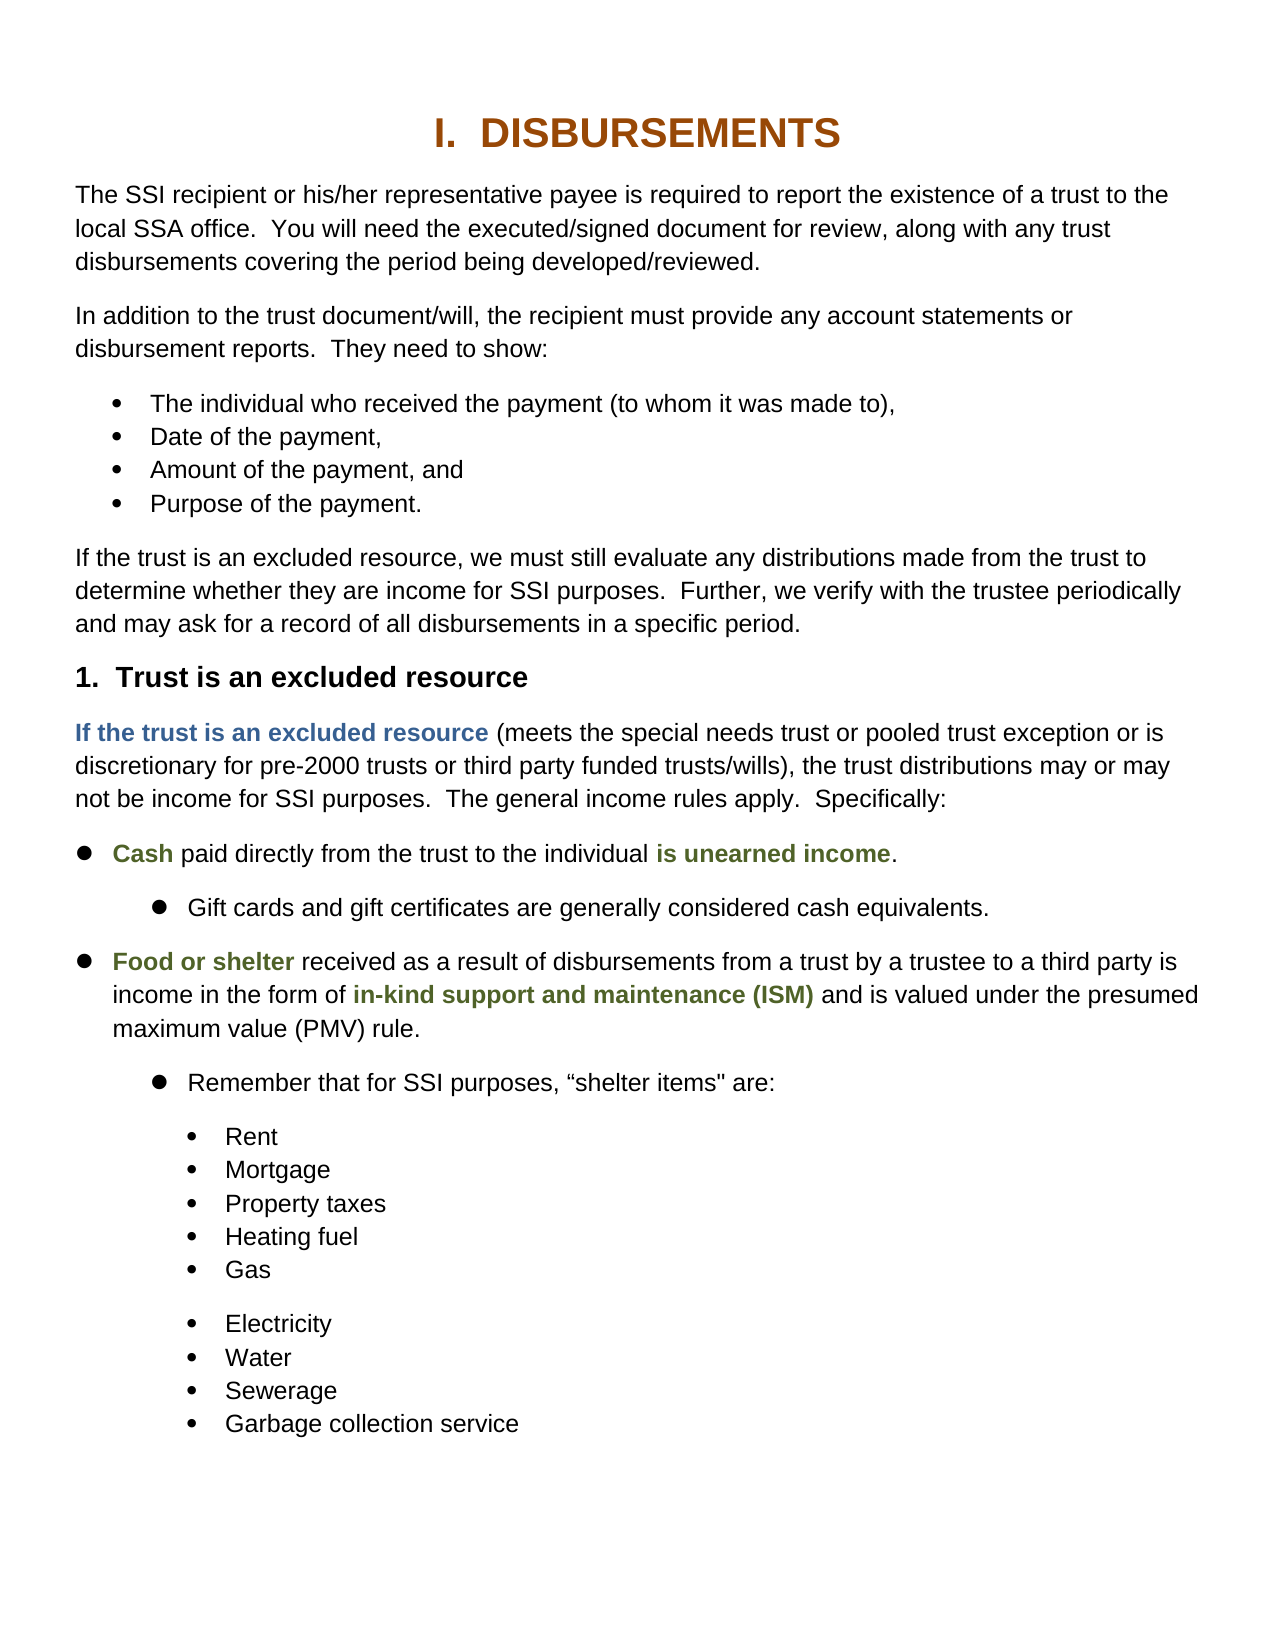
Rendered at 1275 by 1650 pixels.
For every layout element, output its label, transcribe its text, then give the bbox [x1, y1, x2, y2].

list The individual who received the payment (to whom it was made to), [112, 385, 1200, 419]
list Property taxes [187, 1185, 1200, 1219]
list Heating fuel [187, 1219, 1200, 1252]
text In addition to the trust document/will, the recipient must provide any account statements or disbursement reports. They need to show: [75, 298, 1200, 364]
list Gift cards and gift certificates are generally considered cash equivalents. [150, 889, 1200, 923]
list Sewerage [187, 1373, 1200, 1406]
list Garbage collection service [187, 1406, 1200, 1439]
list Water [187, 1339, 1200, 1373]
list Purpose of the payment. [112, 485, 1200, 519]
list Date of the payment, [112, 419, 1200, 452]
text If the trust is an excluded resource, we must still evaluate any distributions made from the trust to determine whether they are income for SSI purposes. Further, we verify with the trustee periodically and may ask for a record of all disbursements in a specific period. [75, 539, 1200, 639]
list Electricity [187, 1306, 1200, 1339]
text The SSI recipient or his/her representative payee is required to report the existence of a trust to the local SSA office. You will need the executed/signed document for review, along with any trust disbursements covering the period being developed/reviewed. [75, 177, 1200, 277]
text If the trust is an excluded resource (meets the special needs trust or pooled trust exception or is discretionary for pre-2000 trusts or third party funded trusts/wills), the trust distributions may or may not be income for SSI purposes. The general income rules apply. Specifically: [75, 714, 1200, 814]
list Cash paid directly from the trust to the individual is unearned income. [75, 835, 1200, 869]
list Remember that for SSI purposes, “shelter items" are: [150, 1064, 1200, 1098]
list Mortgage [187, 1152, 1200, 1185]
list Rent [187, 1119, 1200, 1152]
text 1. Trust is an excluded resource [75, 660, 1200, 694]
list Food or shelter received as a result of disbursements from a trust by a trustee to a third party is income in the form of in-kind support and maintenance (ISM) and is valued under the presumed maximum value (PMV) rule. [75, 944, 1200, 1044]
list Amount of the payment, and [112, 452, 1200, 485]
list Gas [187, 1252, 1200, 1285]
text I. DISBURSEMENTS [75, 108, 1200, 156]
